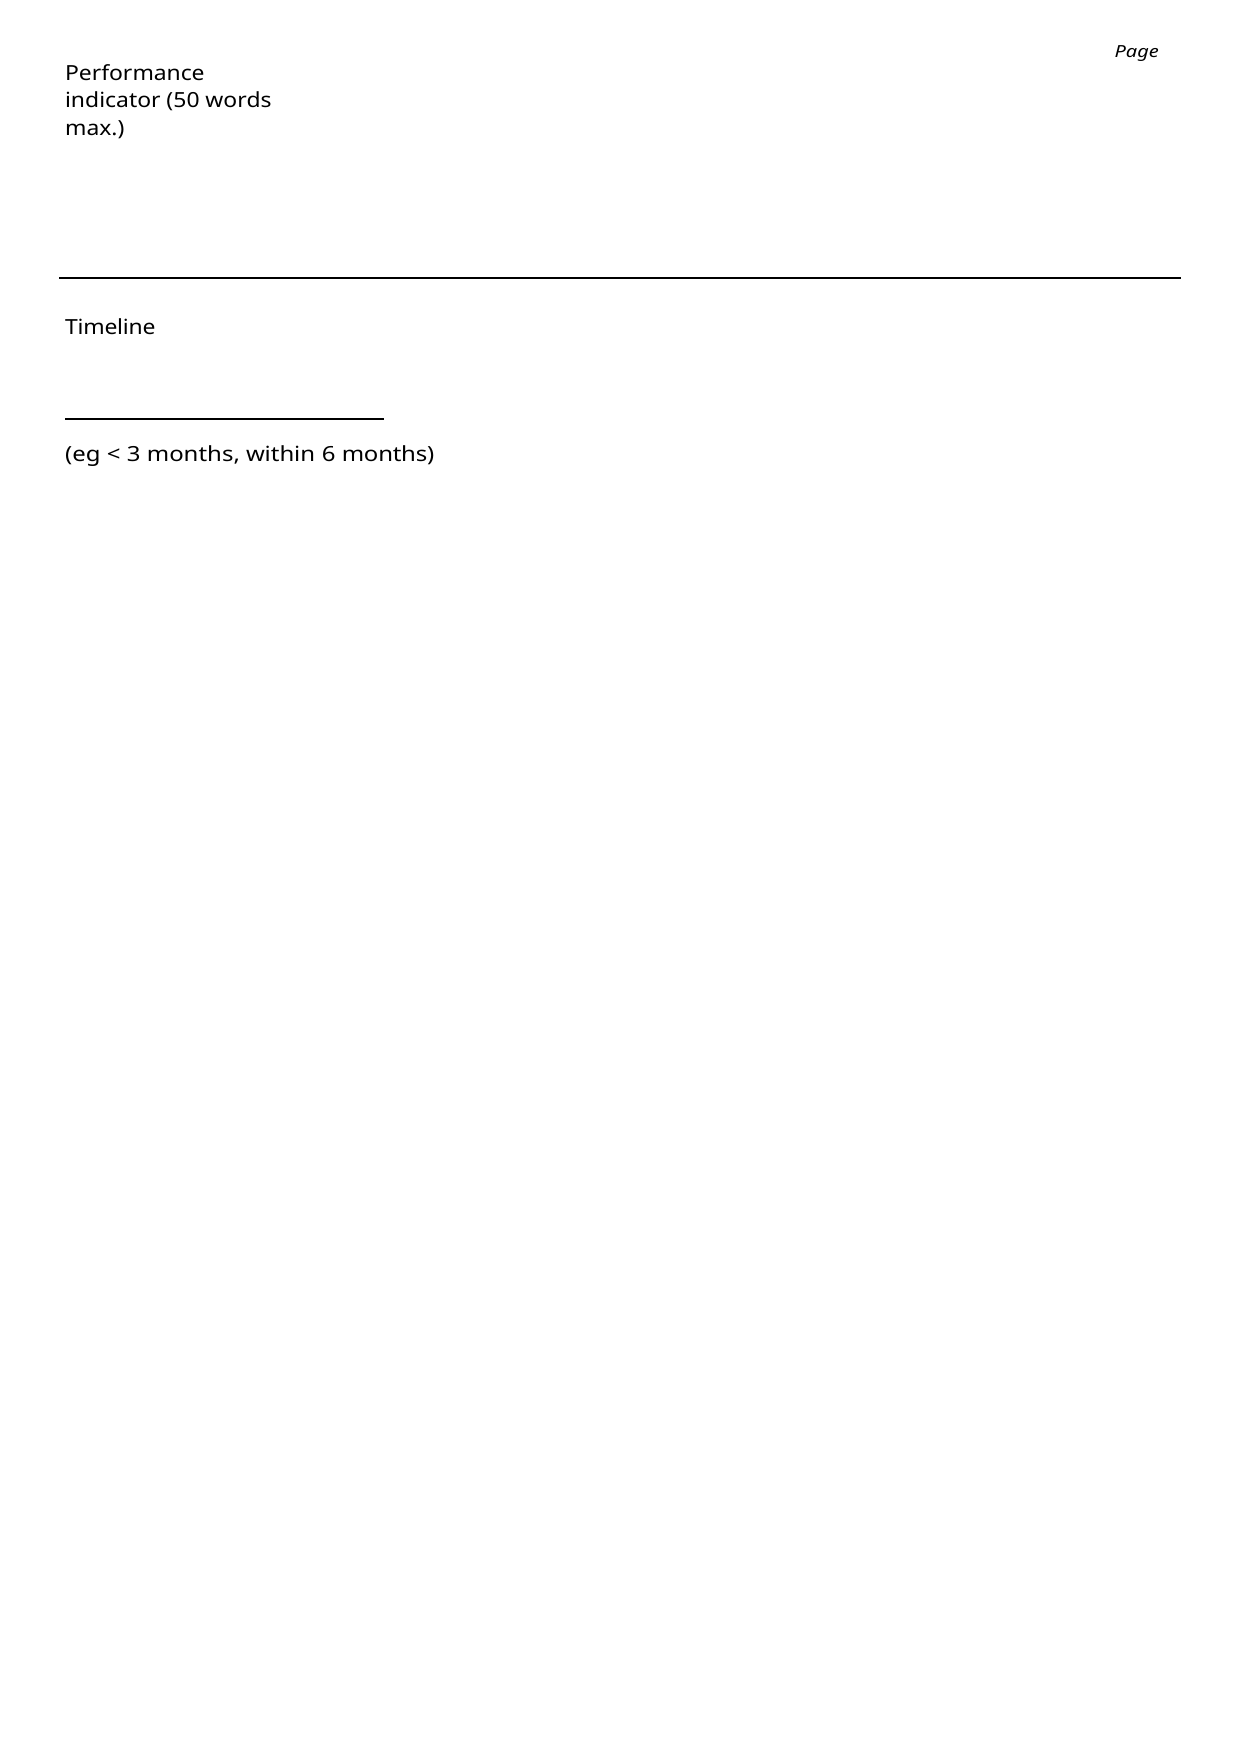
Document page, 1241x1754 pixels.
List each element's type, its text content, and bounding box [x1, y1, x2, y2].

text (eg < 3 months, within 6 months) [65, 443, 1192, 466]
text Timeline [65, 312, 1192, 340]
text Performance indicator (50 words max.) [65, 58, 299, 142]
